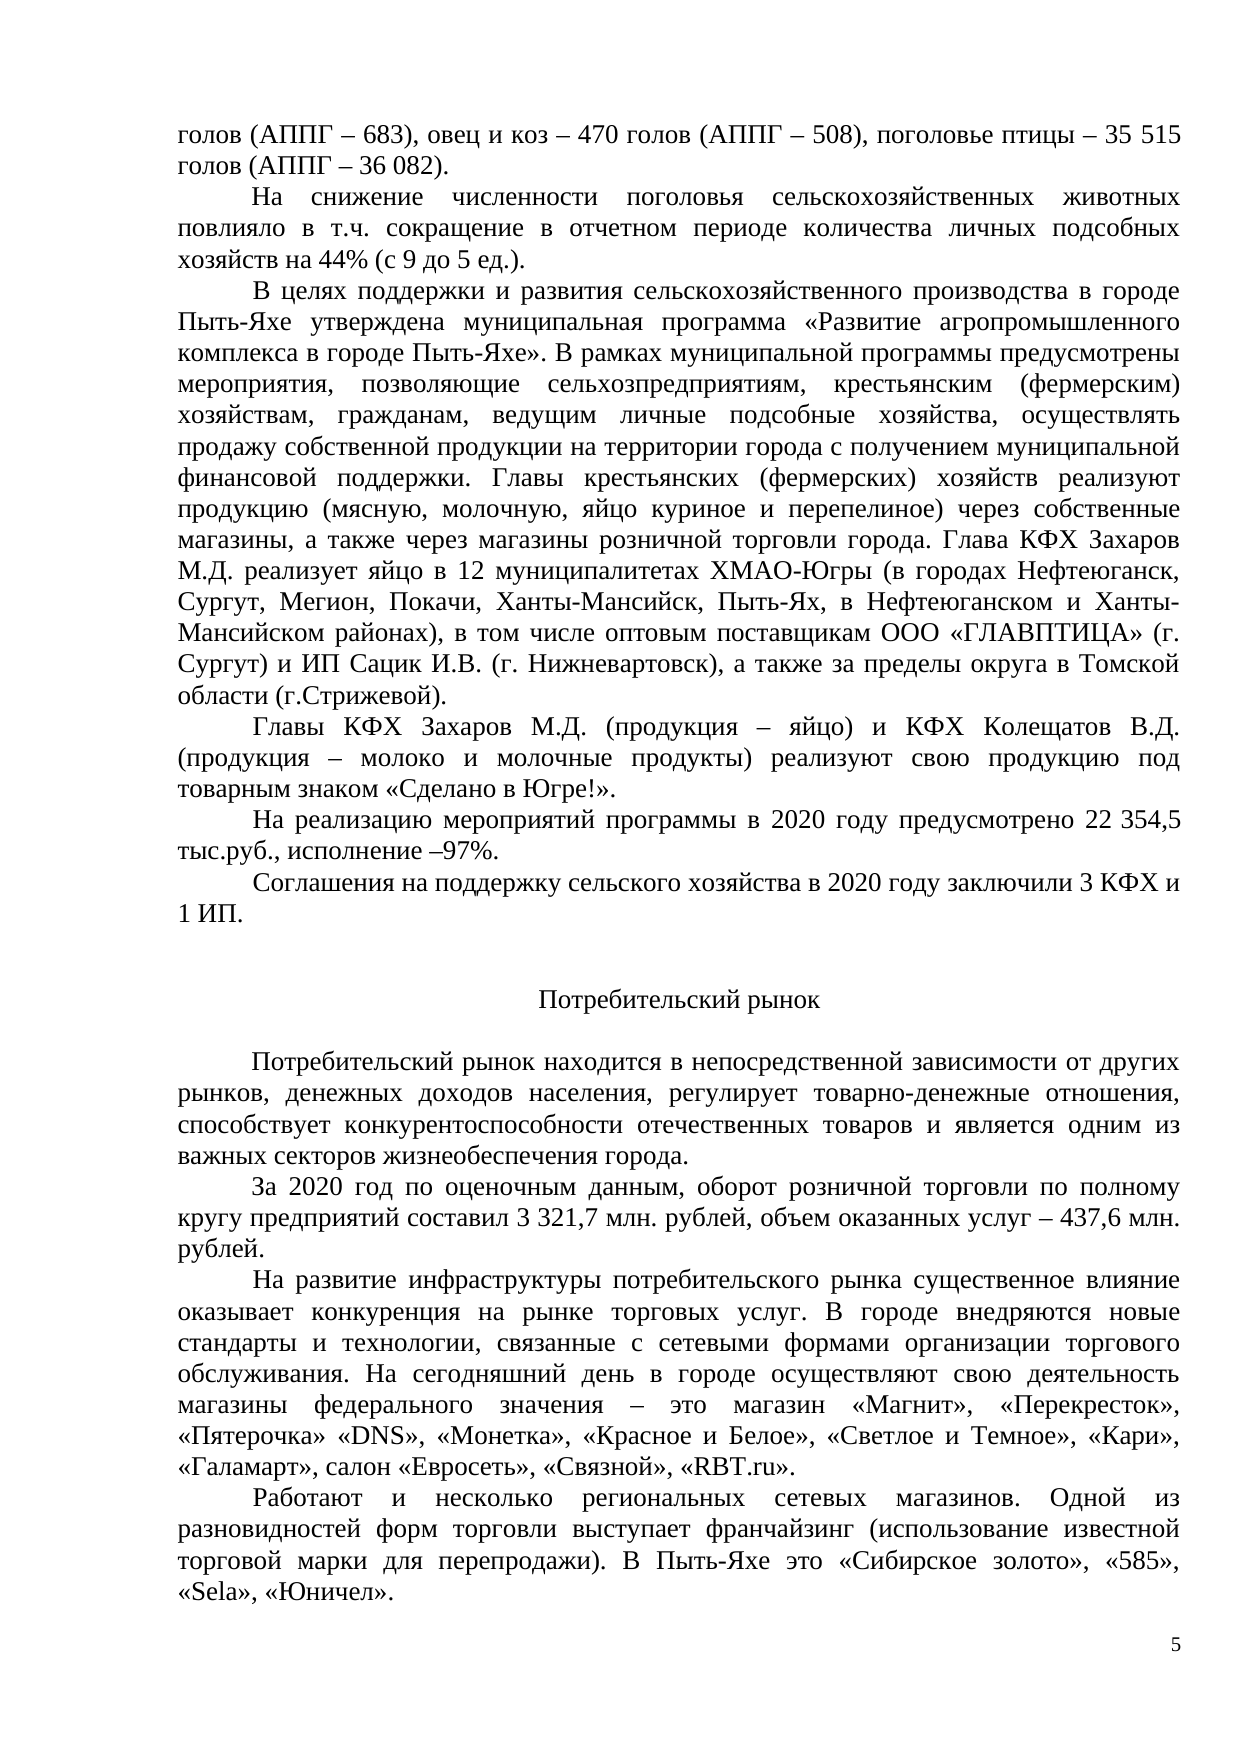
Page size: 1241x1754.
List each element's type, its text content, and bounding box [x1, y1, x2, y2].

text За 2020 год по оценочным данным, оборот розничной торговли по полному кругу предприятий составил 3 321,7 млн. рублей, объем оказанных услуг – 437,6 млн. рублей. [177, 1170, 1181, 1263]
subtitle Потребительский рынок [177, 983, 1181, 1014]
text Соглашения на поддержку сельского хозяйства в 2020 году заключили 3 КФХ и 1 ИП. [177, 866, 1181, 928]
text Главы КФХ Захаров М.Д. (продукция – яйцо) и КФХ Колещатов В.Д. (продукция – молоко и молочные продукты) реализуют свою продукцию под товарным знаком «Сделано в Югре!». [177, 710, 1181, 803]
text На реализацию мероприятий программы в 2020 году предусмотрено 22 354,5 тыс.руб., исполнение –97%. [177, 803, 1181, 866]
text В целях поддержки и развития сельскохозяйственного производства в городе Пыть-Яхе утверждена муниципальная программа «Развитие агропромышленного комплекса в городе Пыть-Яхе». В рамках муниципальной программы предусмотрены мероприятия, позволяющие сельхозпредприятиям, крестьянским (фермерским) хозяйствам, гражданам, ведущим личные подсобные хозяйства, осуществлять продажу собственной продукции на территории города с получением муниципальной финансовой поддержки. Главы крестьянских (фермерских) хозяйств реализуют продукцию (мясную, молочную, яйцо куриное и перепелиное) через собственные магазины, а также через магазины розничной торговли города. Глава КФХ Захаров М.Д. реализует яйцо в 12 муниципалитетах ХМАО-Югры (в городах Нефтеюганск, Сургут, Мегион, Покачи, Ханты-Мансийск, Пыть-Ях, в Нефтеюганском и Ханты-Мансийском районах), в том числе оптовым поставщикам ООО «ГЛАВПТИЦА» (г. Сургут) и ИП Сацик И.В. (г. Нижневартовск), а также за пределы округа в Томской области (г.Стрижевой). [177, 274, 1181, 710]
text На снижение численности поголовья сельскохозяйственных животных повлияло в т.ч. сокращение в отчетном периоде количества личных подсобных хозяйств на 44% (с 9 до 5 ед.). [177, 180, 1181, 274]
text Работают и несколько региональных сетевых магазинов. Одной из разновидностей форм торговли выступает франчайзинг (использование известной торговой марки для перепродажи). В Пыть-Яхе это «Сибирское золото», «585», «Sela», «Юничел». [177, 1481, 1181, 1606]
text Потребительский рынок находится в непосредственной зависимости от других рынков, денежных доходов населения, регулирует товарно-денежные отношения, способствует конкурентоспособности отечественных товаров и является одним из важных секторов жизнеобеспечения города. [177, 1045, 1181, 1170]
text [177, 118, 1181, 180]
text На развитие инфраструктуры потребительского рынка существенное влияние оказывает конкуренция на рынке торговых услуг. В городе внедряются новые стандарты и технологии, связанные с сетевыми формами организации торгового обслуживания. На сегодняшний день в городе осуществляют свою деятельность магазины федерального значения – это магазин «Магнит», «Перекресток», «Пятерочка» «DNS», «Монетка», «Красное и Белое», «Светлое и Темное», «Кари», «Галамарт», салон «Евросеть», «Связной», «RBT.ru». [177, 1263, 1181, 1481]
